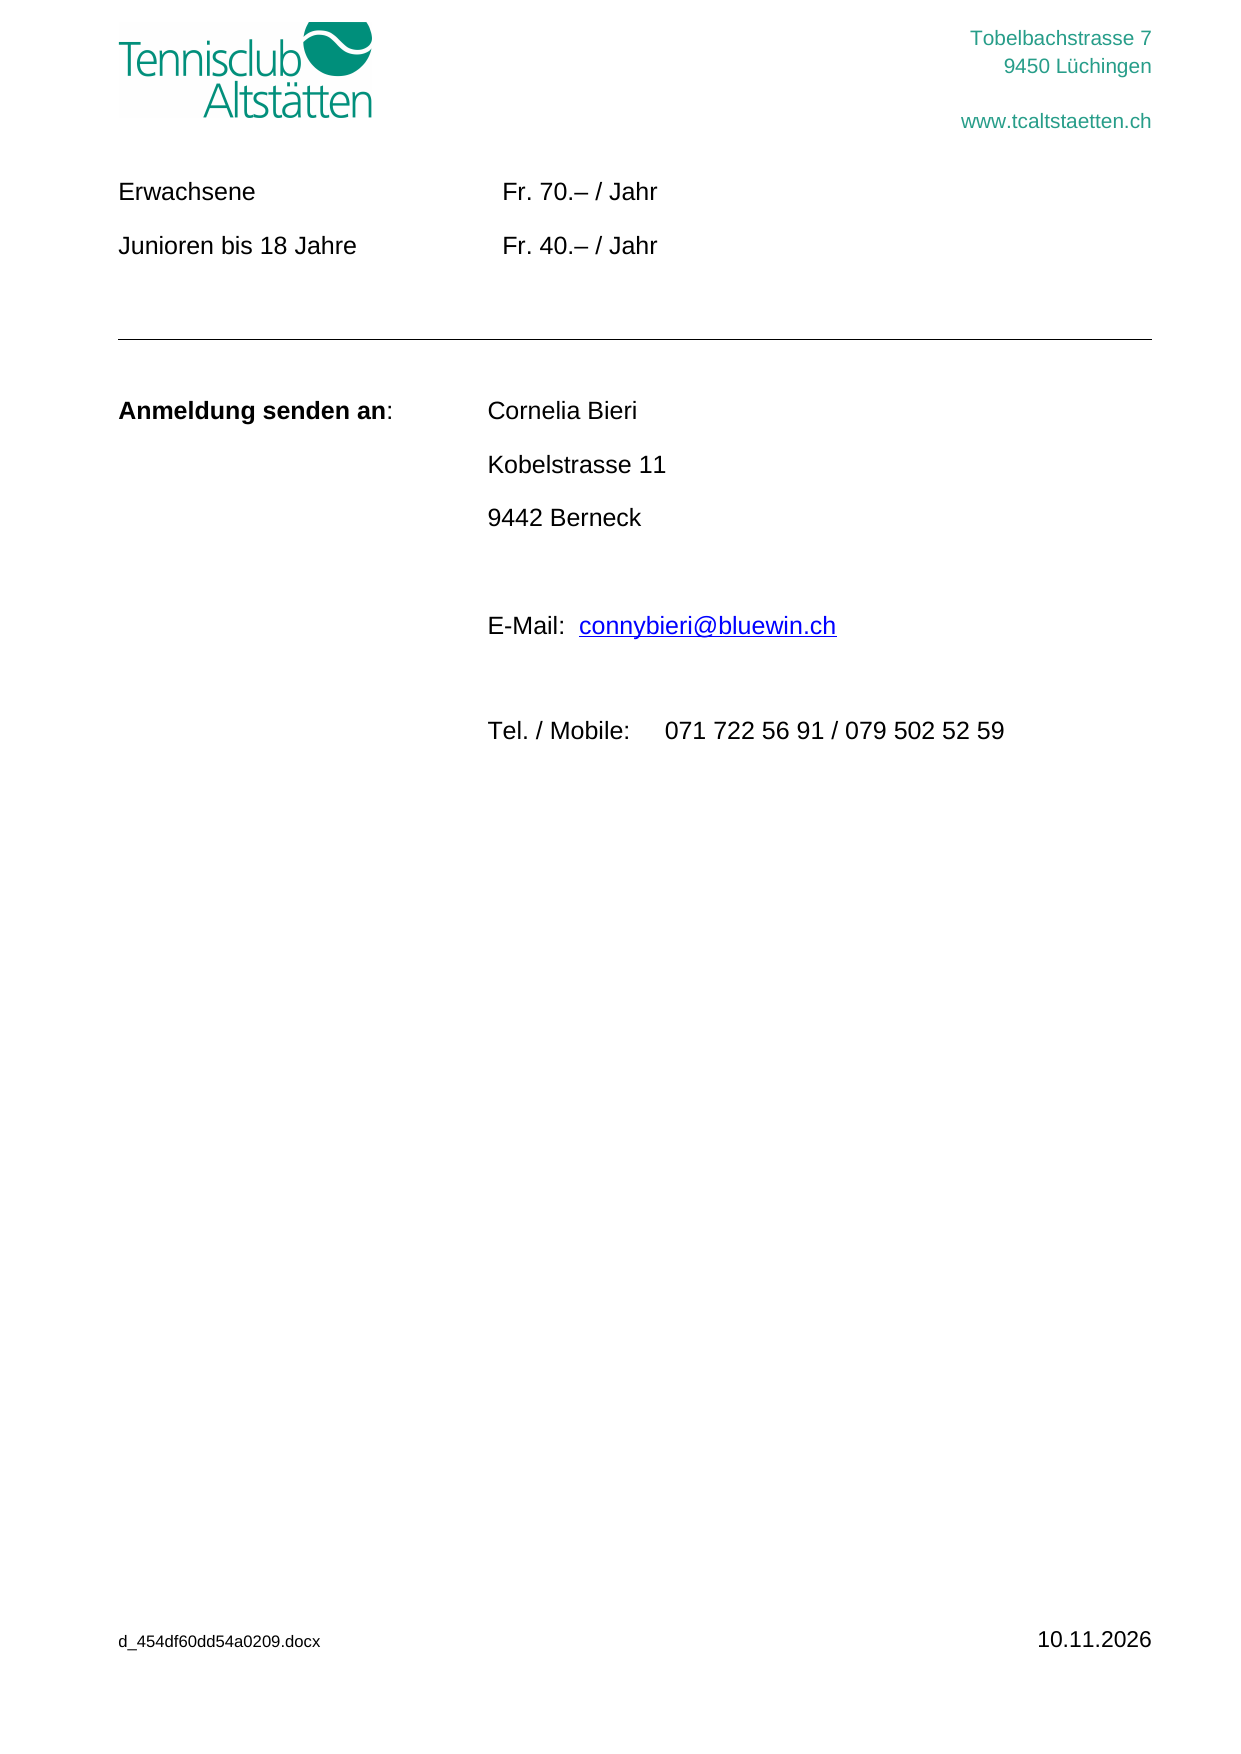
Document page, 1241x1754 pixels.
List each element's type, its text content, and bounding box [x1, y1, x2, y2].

text Tel. / Mobile: 071 722 56 91 / 079 502 52 59 [118, 716, 1152, 745]
text Junioren bis 18 Jahre Fr. 40.– / Jahr [118, 231, 1152, 260]
text E-Mail: connybieri@bluewin.ch [118, 611, 1152, 640]
picture [118, 22, 372, 118]
text Anmeldung senden an: Cornelia Bieri [118, 396, 1152, 424]
text Erwachsene Fr. 70.– / Jahr [118, 177, 1152, 206]
text Kobelstrasse 11 [118, 449, 1152, 478]
text 9442 Berneck [118, 503, 1152, 532]
